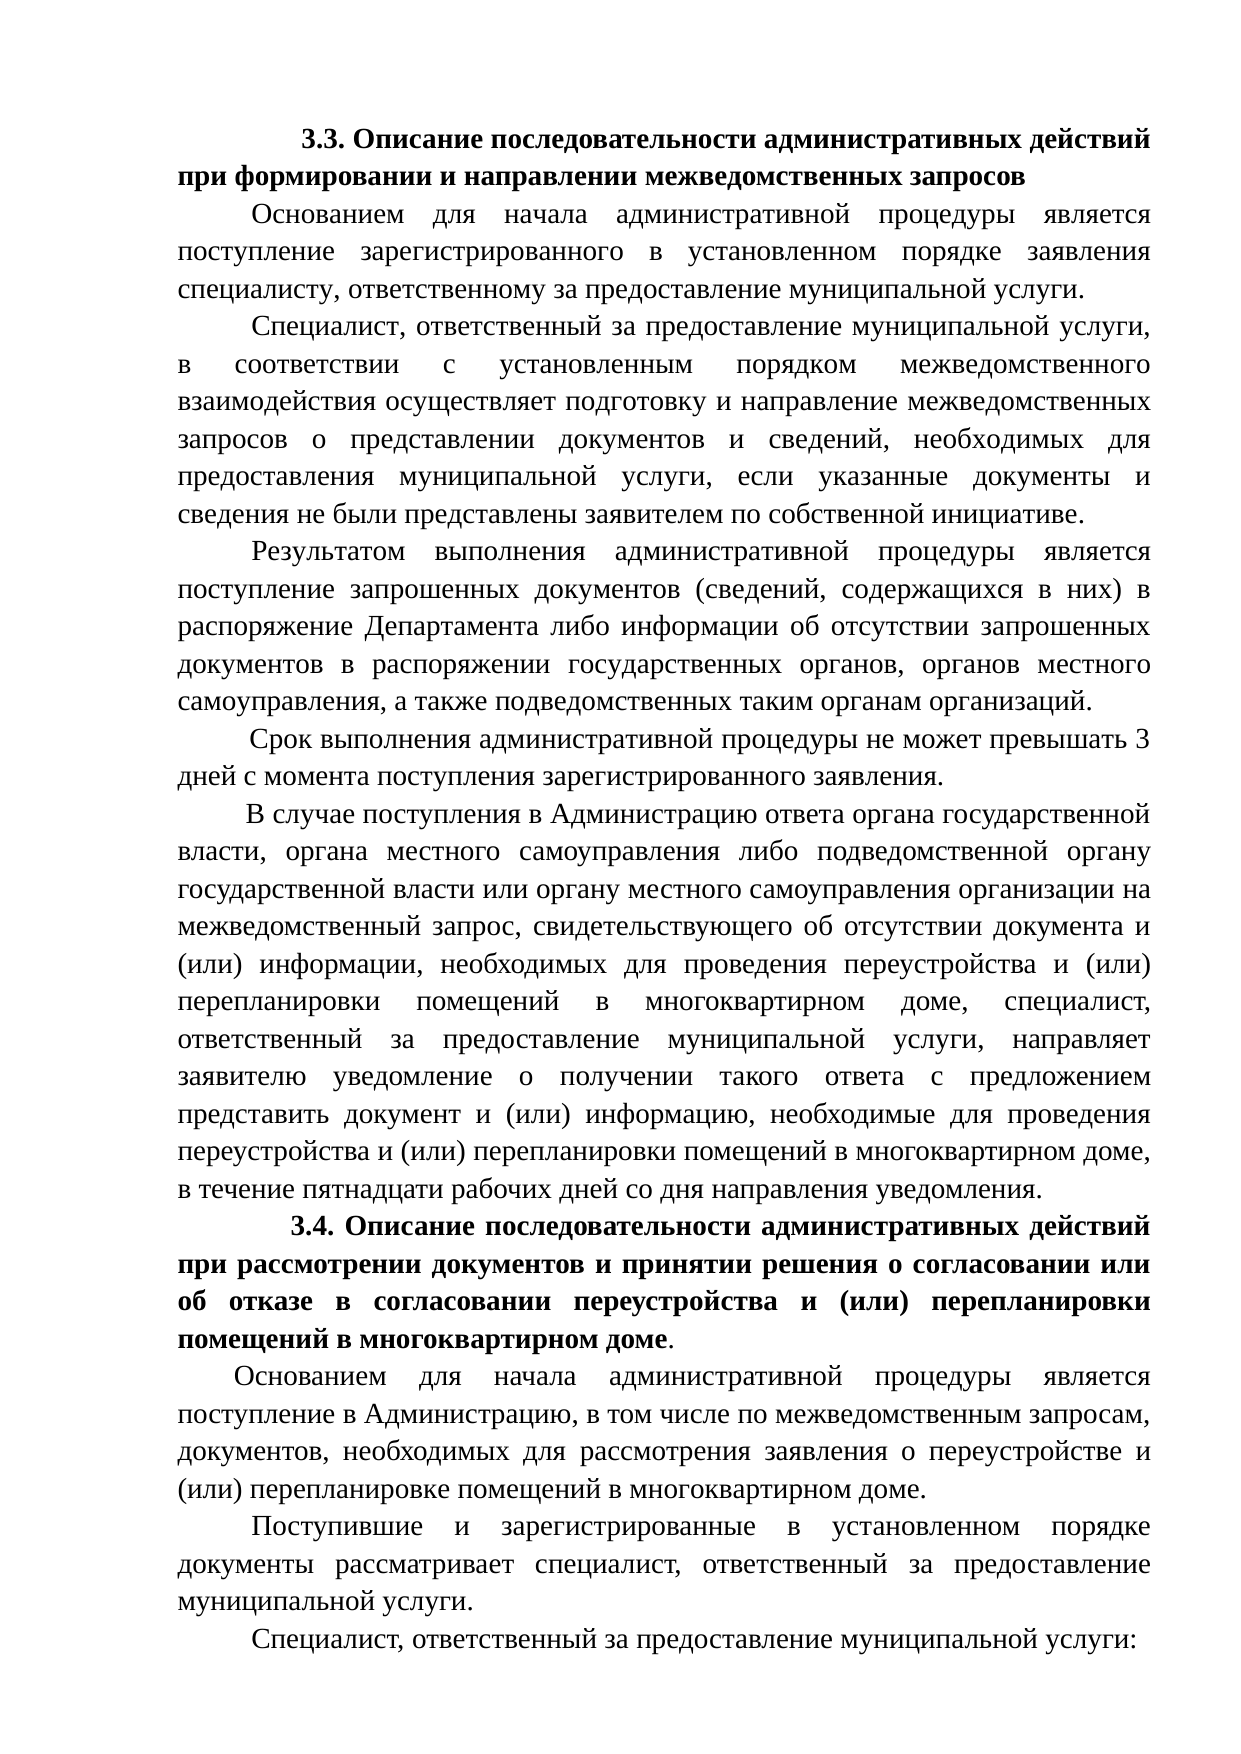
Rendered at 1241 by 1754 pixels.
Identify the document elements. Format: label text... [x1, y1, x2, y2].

text Результатом выполнения административной процедуры является поступление запрошенных документов (сведений, содержащихся в них) в распоряжение Департамента либо информации об отсутствии запрошенных документов в распоряжении государственных органов, органов местного самоуправления, а также подведомственных таким органам организаций. [177, 531, 1152, 718]
text Основанием для начала административной процедуры является поступление зарегистрированного в установленном порядке заявления специалисту, ответственному за предоставление муниципальной услуги. [177, 193, 1152, 306]
text Специалист, ответственный за предоставление муниципальной услуги: [177, 1618, 1152, 1656]
text Поступившие и зарегистрированные в установленном порядке документы рассматривает специалист, ответственный за предоставление муниципальной услуги. [177, 1506, 1152, 1618]
text В случае поступления в Администрацию ответа органа государственной власти, органа местного самоуправления либо подведомственной органу государственной власти или органу местного самоуправления организации на межведомственный запрос, свидетельствующего об отсутствии документа и (или) информации, необходимых для проведения переустройства и (или) перепланировки помещений в многоквартирном доме, специалист, ответственный за предоставление муниципальной услуги, направляет заявителю уведомление о получении такого ответа с предложением представить документ и (или) информацию, необходимые для проведения переустройства и (или) перепланировки помещений в многоквартирном доме, в течение пятнадцати рабочих дней со дня направления уведомления. [177, 793, 1152, 1206]
text Срок выполнения административной процедуры не может превышать 3 дней с момента поступления зарегистрированного заявления. [177, 718, 1152, 793]
text 3.3. Описание последовательности административных действий при формировании и направлении межведомственных запросов [177, 118, 1152, 193]
text Основанием для начала административной процедуры является поступление в Администрацию, в том числе по межведомственным запросам, документов, необходимых для рассмотрения заявления о переустройстве и (или) перепланировке помещений в многоквартирном доме. [177, 1356, 1152, 1506]
text 3.4. Описание последовательности административных действий при рассмотрении документов и принятии решения о согласовании или об отказе в согласовании переустройства и (или) перепланировки помещений в многоквартирном доме. [177, 1206, 1152, 1356]
text Специалист, ответственный за предоставление муниципальной услуги, в соответствии с установленным порядком межведомственного взаимодействия осуществляет подготовку и направление межведомственных запросов о представлении документов и сведений, необходимых для предоставления муниципальной услуги, если указанные документы и сведения не были представлены заявителем по собственной инициативе. [177, 306, 1152, 531]
